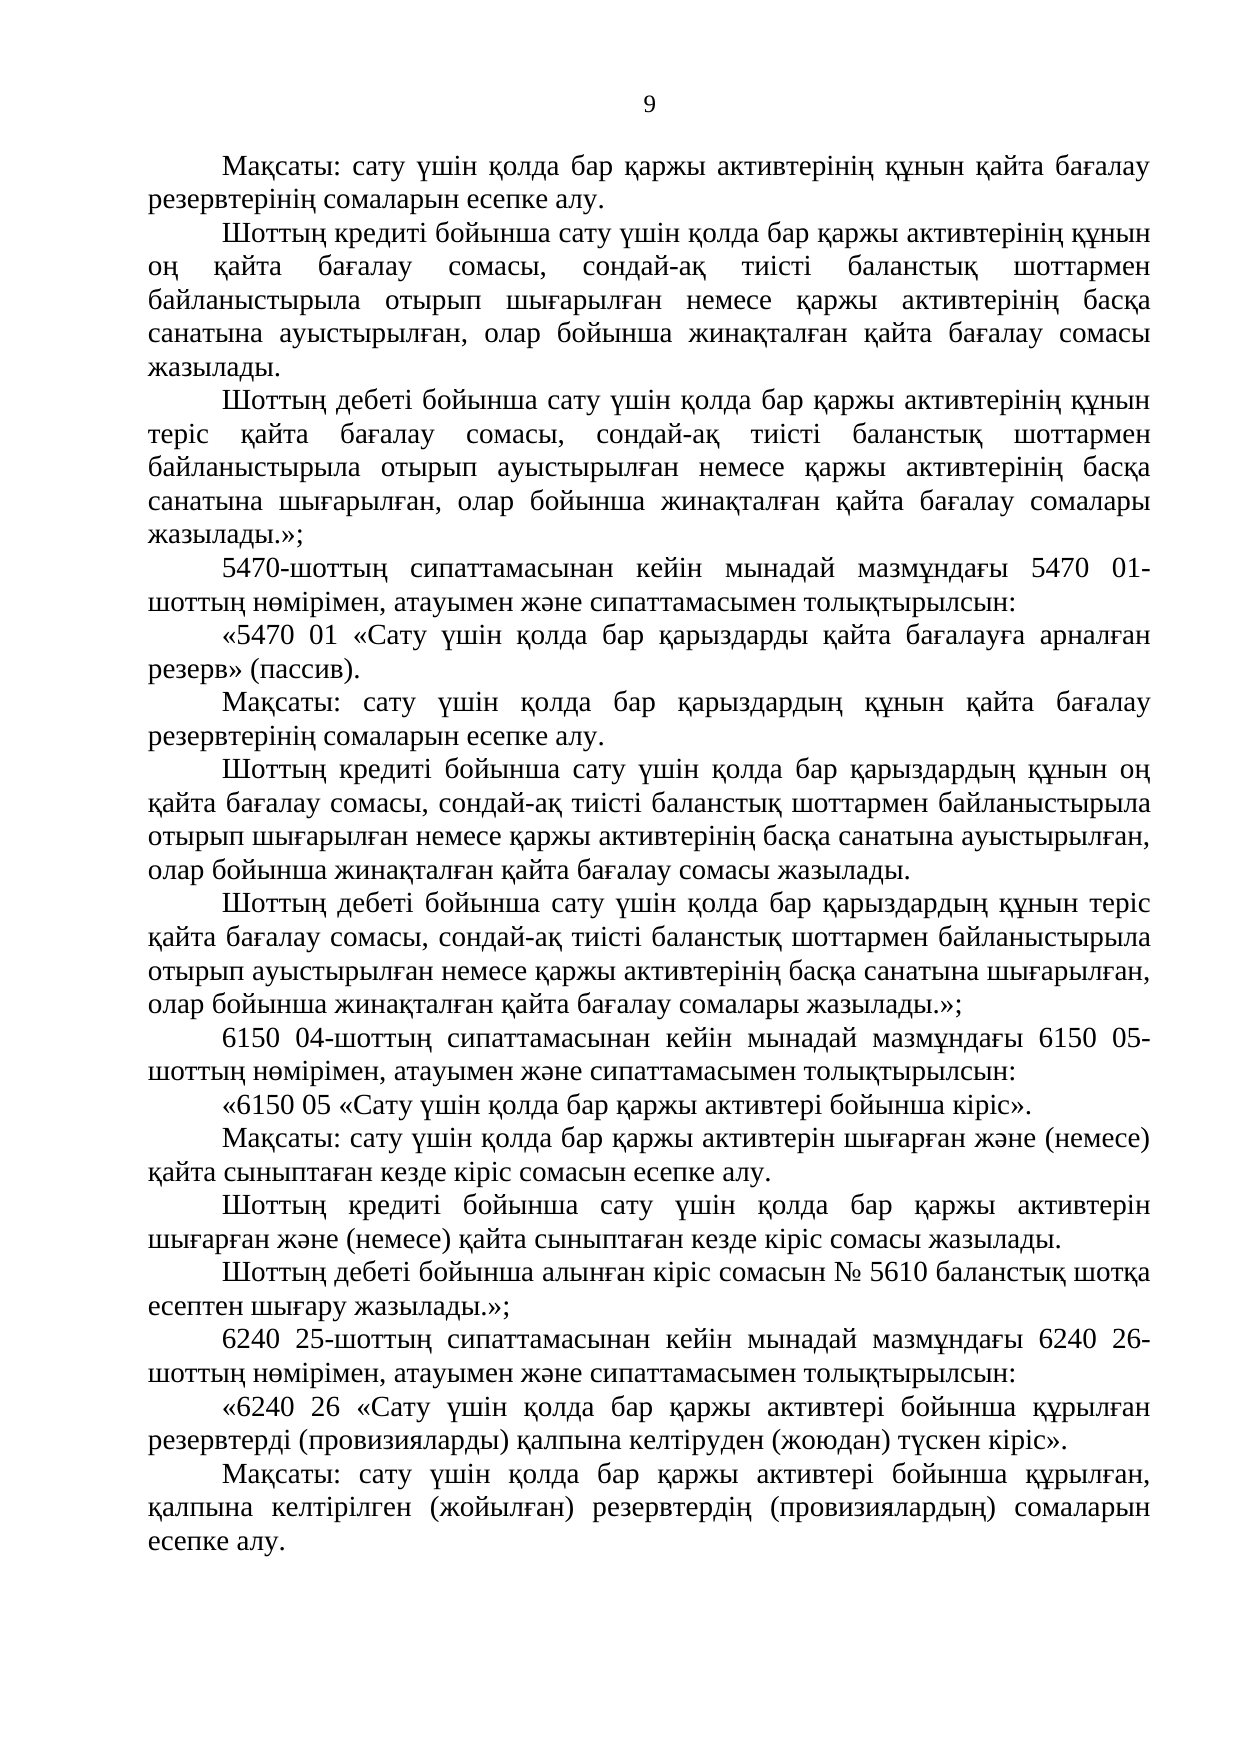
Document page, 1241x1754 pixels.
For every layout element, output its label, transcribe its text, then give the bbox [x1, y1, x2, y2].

text «6150 05 «Сату үшін қолда бар қаржы активтері бойынша кіріс». [148, 1087, 1152, 1120]
text Мақсаты: сату үшін қолда бар қаржы активтерінің құнын қайта бағалау резервтерінің сомаларын есепке алу. [148, 148, 1152, 215]
text Шоттың дебеті бойынша сату үшін қолда бар қарыздардың құнын теріс қайта бағалау сомасы, сондай-ақ тиісті баланстық шоттармен байланыстырыла отырып ауыстырылған немесе қаржы активтерінің басқа санатына шығарылған, олар бойынша жинақталған қайта бағалау сомалары жазылады.»; [148, 886, 1152, 1020]
text Мақсаты: сату үшін қолда бар қаржы активтері бойынша құрылған, қалпына келтірілген (жойылған) резервтердің (провизиялардың) сомаларын есепке алу. [148, 1456, 1152, 1556]
text Мақсаты: сату үшін қолда бар қарыздардың құнын қайта бағалау резервтерінің сомаларын есепке алу. [148, 684, 1152, 751]
text Шоттың кредиті бойынша сату үшін қолда бар қаржы активтерінің құнын оң қайта бағалау сомасы, сондай-ақ тиісті баланстық шоттармен байланыстырыла отырып шығарылған немесе қаржы активтерінің басқа санатына ауыстырылған, олар бойынша жинақталған қайта бағалау сомасы жазылады. [148, 215, 1152, 382]
text Шоттың дебеті бойынша алынған кіріс сомасын № 5610 баланстық шотқа есептен шығару жазылады.»; [148, 1254, 1152, 1322]
text 6240 25-шоттың сипаттамасынан кейін мынадай мазмұндағы 6240 26-шоттың нөмірімен, атауымен және сипаттамасымен толықтырылсын: [148, 1322, 1152, 1389]
text «6240 26 «Сату үшін қолда бар қаржы активтері бойынша құрылған резервтерді (провизияларды) қалпына келтіруден (жоюдан) түскен кіріс». [148, 1389, 1152, 1456]
text Мақсаты: сату үшін қолда бар қаржы активтерін шығарған және (немесе) қайта сыныптаған кезде кіріс сомасын есепке алу. [148, 1120, 1152, 1187]
text 5470-шоттың сипаттамасынан кейін мынадай мазмұндағы 5470 01-шоттың нөмірімен, атауымен және сипаттамасымен толықтырылсын: [148, 550, 1152, 617]
text Шоттың кредиті бойынша сату үшін қолда бар қаржы активтерін шығарған және (немесе) қайта сыныптаған кезде кіріс сомасы жазылады. [148, 1187, 1152, 1254]
text 6150 04-шоттың сипаттамасынан кейін мынадай мазмұндағы 6150 05-шоттың нөмірімен, атауымен және сипаттамасымен толықтырылсын: [148, 1020, 1152, 1087]
text Шоттың кредиті бойынша сату үшін қолда бар қарыздардың құнын оң қайта бағалау сомасы, сондай-ақ тиісті баланстық шоттармен байланыстырыла отырып шығарылған немесе қаржы активтерінің басқа санатына ауыстырылған, олар бойынша жинақталған қайта бағалау сомасы жазылады. [148, 751, 1152, 886]
text Шоттың дебеті бойынша сату үшін қолда бар қаржы активтерінің құнын теріс қайта бағалау сомасы, сондай-ақ тиісті баланстық шоттармен байланыстырыла отырып ауыстырылған немесе қаржы активтерінің басқа санатына шығарылған, олар бойынша жинақталған қайта бағалау сомалары жазылады.»; [148, 382, 1152, 550]
text «5470 01 «Сату үшін қолда бар қарыздарды қайта бағалауға арналған резерв» (пассив). [148, 617, 1152, 684]
